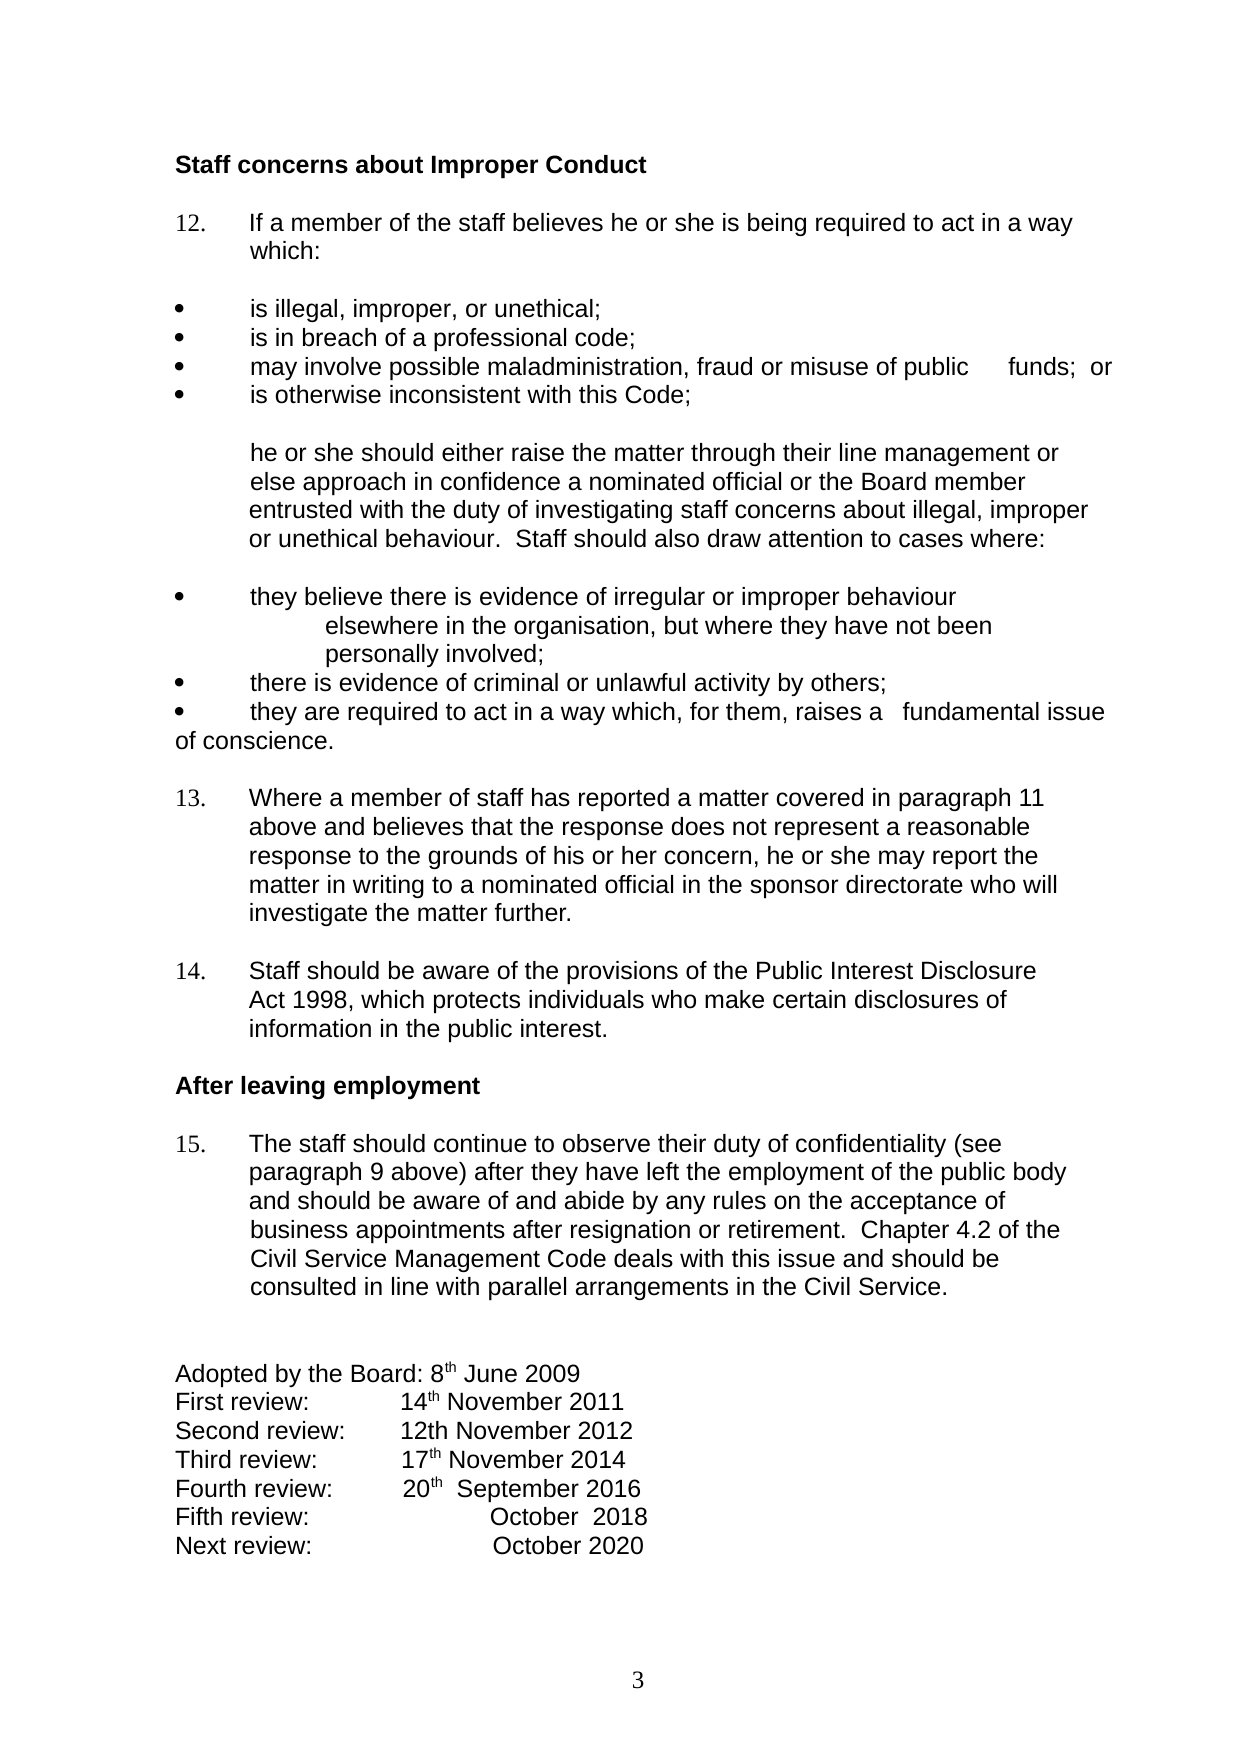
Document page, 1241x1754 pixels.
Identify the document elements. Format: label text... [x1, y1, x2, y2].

subtitle Where a member of staff has reported a matter covered in paragraph 11 above and believes that the response does not represent a reasonable response to the grounds of his or her concern, he or she may report the matter in writing to a nominated official in the sponsor directorate who will investigate the matter further. [175, 783, 1101, 927]
list is in breach of a professional code; [175, 323, 1101, 352]
list they believe there is evidence of irregular or improper behaviour [175, 582, 1101, 611]
subtitle If a member of the staff believes he or she is being required to act in a way which: [175, 207, 1101, 265]
text Adopted by the Board: 8th June 2009 [175, 1359, 1101, 1387]
subtitle and should be aware of and abide by any rules on the acceptance of business appointments after resignation or retirement. Chapter 4.2 of the Civil Service Management Code deals with this issue and should be consulted in line with parallel arrangements in the Civil Service. [249, 1186, 1101, 1301]
text he or she should either raise the matter through their line management or else approach in confidence a nominated official or the Board member entrusted with the duty of investigating staff concerns about illegal, improper or unethical behaviour. Staff should also draw attention to cases where: [249, 438, 1101, 553]
list they are required to act in a way which, for them, raises a fundamental issue of conscience. [175, 697, 1101, 754]
subtitle The staff should continue to observe their duty of confidentiality (see paragraph 9 above) after they have left the employment of the public body [175, 1128, 1101, 1186]
text Second review: 12th November 2012 [175, 1416, 1101, 1445]
text Next review: October 2020 [175, 1531, 1101, 1560]
list is otherwise inconsistent with this Code; [175, 380, 1101, 409]
text First review: 14th November 2011 [175, 1387, 1101, 1416]
subtitle Staff concerns about Improper Conduct [175, 150, 1101, 179]
list may involve possible maladministration, fraud or misuse of public funds; or [175, 352, 1101, 380]
text Third review: 17th November 2014 [175, 1445, 1101, 1474]
list is illegal, improper, or unethical; [175, 294, 1101, 323]
subtitle After leaving employment [175, 1071, 1101, 1100]
text Fourth review: 20th September 2016 [175, 1474, 1101, 1502]
subtitle information in the public interest. [249, 1013, 1101, 1042]
text elsewhere in the organisation, but where they have not been personally involved; [250, 611, 1101, 668]
subtitle Staff should be aware of the provisions of the Public Interest Disclosure [175, 956, 1101, 985]
list there is evidence of criminal or unlawful activity by others; [175, 668, 1101, 697]
subtitle Act 1998, which protects individuals who make certain disclosures of [249, 985, 1101, 1013]
text Fifth review: October 2018 [175, 1502, 1101, 1531]
